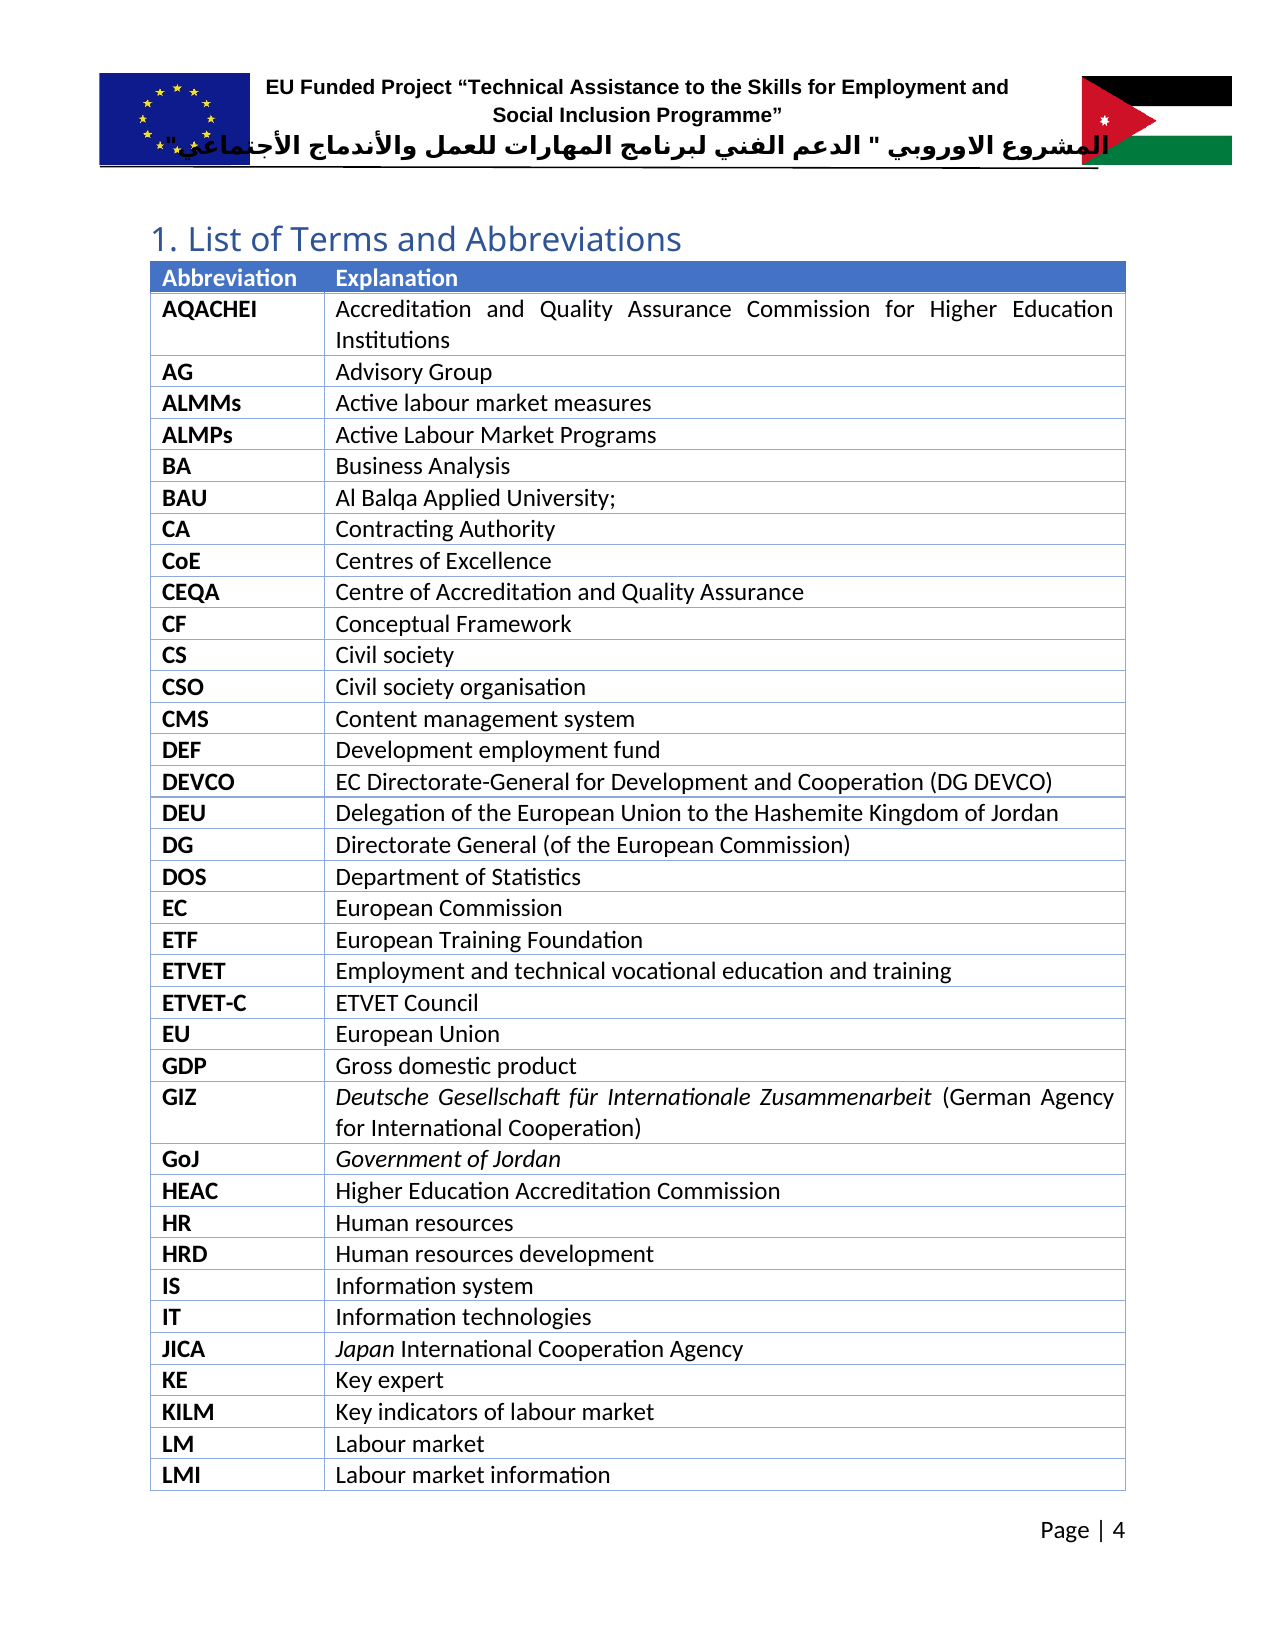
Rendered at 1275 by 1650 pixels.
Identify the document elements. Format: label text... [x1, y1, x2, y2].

table_cell Gross domestic product [325, 1050, 1125, 1081]
table_cell DEU [151, 798, 324, 828]
table_cell Centre of Accreditation and Quality Assurance [325, 577, 1125, 607]
table_cell Higher Education Accreditation Commission [325, 1175, 1125, 1206]
table_cell Key indicators of labour market [325, 1396, 1125, 1427]
table_cell Information technologies [325, 1301, 1125, 1332]
table_header Explanation [325, 262, 1125, 292]
table_cell CS [151, 640, 324, 670]
table_cell LMI [151, 1459, 324, 1490]
table_cell Government of Jordan [325, 1144, 1125, 1174]
table_cell Centres of Excellence [325, 545, 1125, 576]
table_cell Key expert [325, 1365, 1125, 1395]
table_cell Directorate General (of the European Commission) [325, 829, 1125, 859]
table_cell ALMPs [151, 419, 324, 449]
table_cell LM [151, 1428, 324, 1458]
table_cell GDP [151, 1050, 324, 1081]
table_cell IS [151, 1270, 324, 1300]
table_cell Development employment fund [325, 734, 1125, 765]
table_cell ALMMs [151, 387, 324, 418]
table_cell ETF [151, 924, 324, 954]
table_cell KILM [151, 1396, 324, 1427]
table_cell Advisory Group [325, 356, 1125, 386]
table_cell CEQA [151, 577, 324, 607]
table_cell GoJ [151, 1144, 324, 1174]
table_cell DOS [151, 861, 324, 891]
table_cell AQACHEI [151, 294, 324, 354]
table_cell Human resources development [325, 1238, 1125, 1269]
table_cell Employment and technical vocational education and training [325, 955, 1125, 986]
picture [99, 73, 250, 165]
picture [1081, 76, 1232, 165]
table_cell HR [151, 1207, 324, 1237]
table_cell Human resources [325, 1207, 1125, 1237]
table_cell JICA [151, 1333, 324, 1363]
table_cell European Commission [325, 892, 1125, 923]
subtitle List of Terms and Abbreviations [150, 216, 1125, 261]
table_cell CMS [151, 703, 324, 733]
table_cell Al Balqa Applied University; [325, 482, 1125, 512]
table_cell Civil society organisation [325, 671, 1125, 702]
table_cell DG [151, 829, 324, 859]
table_cell BAU [151, 482, 324, 512]
table_cell Delegation of the European Union to the Hashemite Kingdom of Jordan [325, 798, 1125, 828]
table_cell IT [151, 1301, 324, 1332]
table_cell Contracting Authority [325, 514, 1125, 544]
table_cell Active Labour Market Programs [325, 419, 1125, 449]
table_cell Japan International Cooperation Agency [325, 1333, 1125, 1363]
table_cell ETVET [151, 955, 324, 986]
table_cell European Training Foundation [325, 924, 1125, 954]
table_cell GIZ [151, 1082, 324, 1143]
table_cell DEVCO [151, 766, 324, 796]
table_cell AG [151, 356, 324, 386]
table_header Abbreviation [151, 262, 324, 292]
table_cell CA [151, 514, 324, 544]
table_cell Active labour market measures [325, 387, 1125, 418]
table_cell HRD [151, 1238, 324, 1269]
table_cell Conceptual Framework [325, 608, 1125, 639]
table_cell ETVET Council [325, 987, 1125, 1017]
table_cell DEF [151, 734, 324, 765]
table_cell KE [151, 1365, 324, 1395]
table_cell CSO [151, 671, 324, 702]
table_cell CoE [151, 545, 324, 576]
table_cell Department of Statistics [325, 861, 1125, 891]
table_cell EC Directorate-General for Development and Cooperation (DG DEVCO) [325, 766, 1125, 796]
table_cell ETVET-C [151, 987, 324, 1017]
table_cell European Union [325, 1019, 1125, 1049]
table_cell Information system [325, 1270, 1125, 1300]
table_cell HEAC [151, 1175, 324, 1206]
table_cell EU [151, 1019, 324, 1049]
table_cell CF [151, 608, 324, 639]
table_cell Deutsche Gesellschaft für Internationale Zusammenarbeit (German Agency for International Cooperation) [325, 1082, 1125, 1143]
table_cell Labour market information [325, 1459, 1125, 1490]
table_cell Content management system [325, 703, 1125, 733]
table_cell EC [151, 892, 324, 923]
table_cell Labour market [325, 1428, 1125, 1458]
table_cell Civil society [325, 640, 1125, 670]
table_cell Accreditation and Quality Assurance Commission for Higher Education Institutions [325, 294, 1125, 354]
table_cell BA [151, 450, 324, 481]
table_cell Business Analysis [325, 450, 1125, 481]
